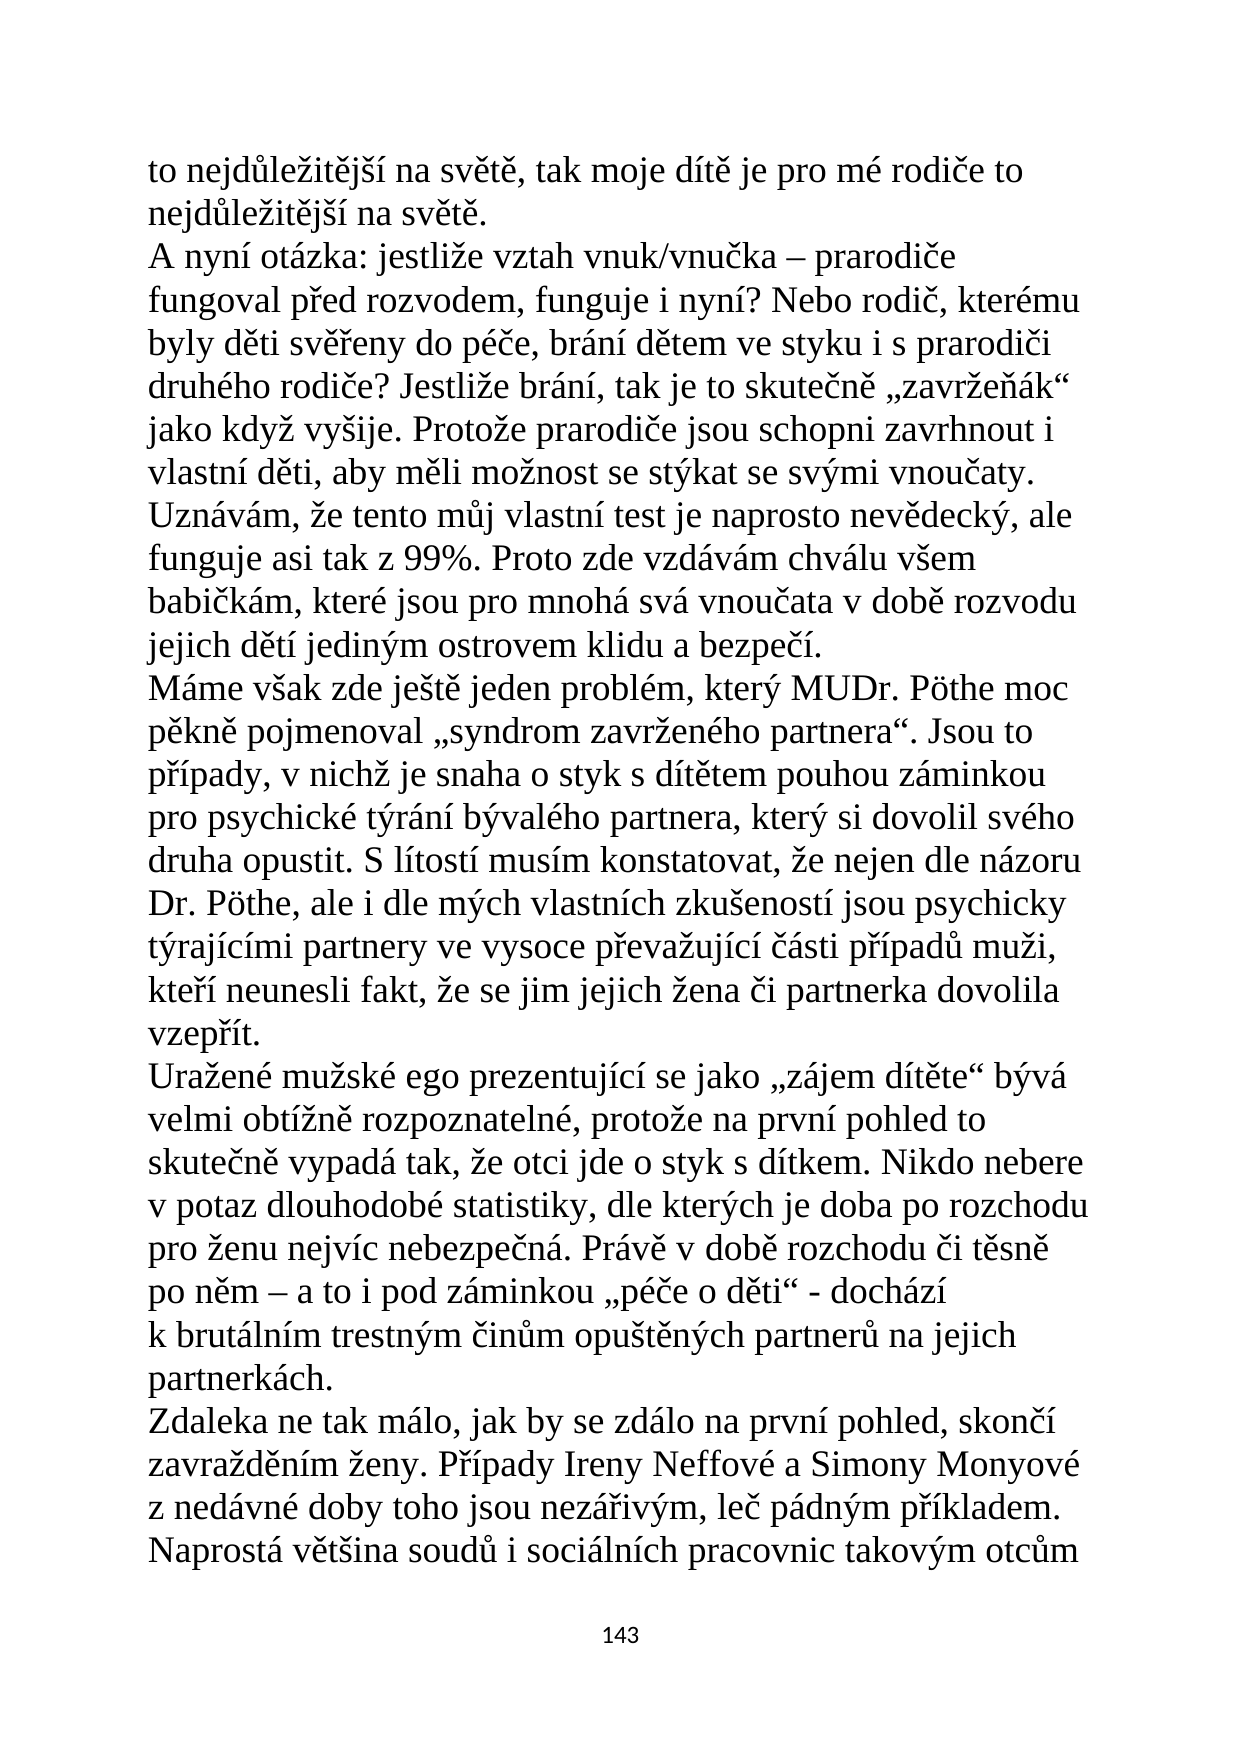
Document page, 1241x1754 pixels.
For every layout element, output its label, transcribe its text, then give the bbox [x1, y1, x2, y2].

text A nyní otázka: jestliže vztah vnuk/vnučka – prarodiče fungoval před rozvodem, funguje i nyní? Nebo rodič, kterému byly děti svěřeny do péče, brání dětem ve styku i s prarodiči druhého rodiče? Jestliže brání, tak je to skutečně „zavržeňák“ jako když vyšije. Protože prarodiče jsou schopni zavrhnout i vlastní děti, aby měli možnost se stýkat se svými vnoučaty. [148, 234, 1093, 493]
text Uražené mužské ego prezentující se jako „zájem dítěte“ bývá velmi obtížně rozpoznatelné, protože na první pohled to skutečně vypadá tak, že otci jde o styk s dítkem. Nikdo nebere v potaz dlouhodobé statistiky, dle kterých je doba po rozchodu pro ženu nejvíc nebezpečná. Právě v době rozchodu či těsně po něm – a to i pod záminkou „péče o děti“ - dochází k brutálním trestným činům opuštěných partnerů na jejich partnerkách. [148, 1053, 1093, 1398]
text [148, 1398, 1093, 1571]
text Máme však zde ještě jeden problém, který MUDr. Pöthe moc pěkně pojmenoval „syndrom zavrženého partnera“. Jsou to případy, v nichž je snaha o styk s dítětem pouhou záminkou pro psychické týrání bývalého partnera, který si dovolil svého druha opustit. S lítostí musím konstatovat, že nejen dle názoru Dr. Pöthe, ale i dle mých vlastních zkušeností jsou psychicky týrajícími partnery ve vysoce převažující části případů muži, kteří neunesli fakt, že se jim jejich žena či partnerka dovolila vzepřít. [148, 665, 1093, 1053]
list Uznávám, že tento můj vlastní test je naprosto nevědecký, ale funguje asi tak z 99%. Proto zde vzdávám chválu všem babičkám, které jsou pro mnohá svá vnoučata v době rozvodu jejich dětí jediným ostrovem klidu a bezpečí. [148, 493, 1093, 665]
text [148, 148, 1093, 234]
